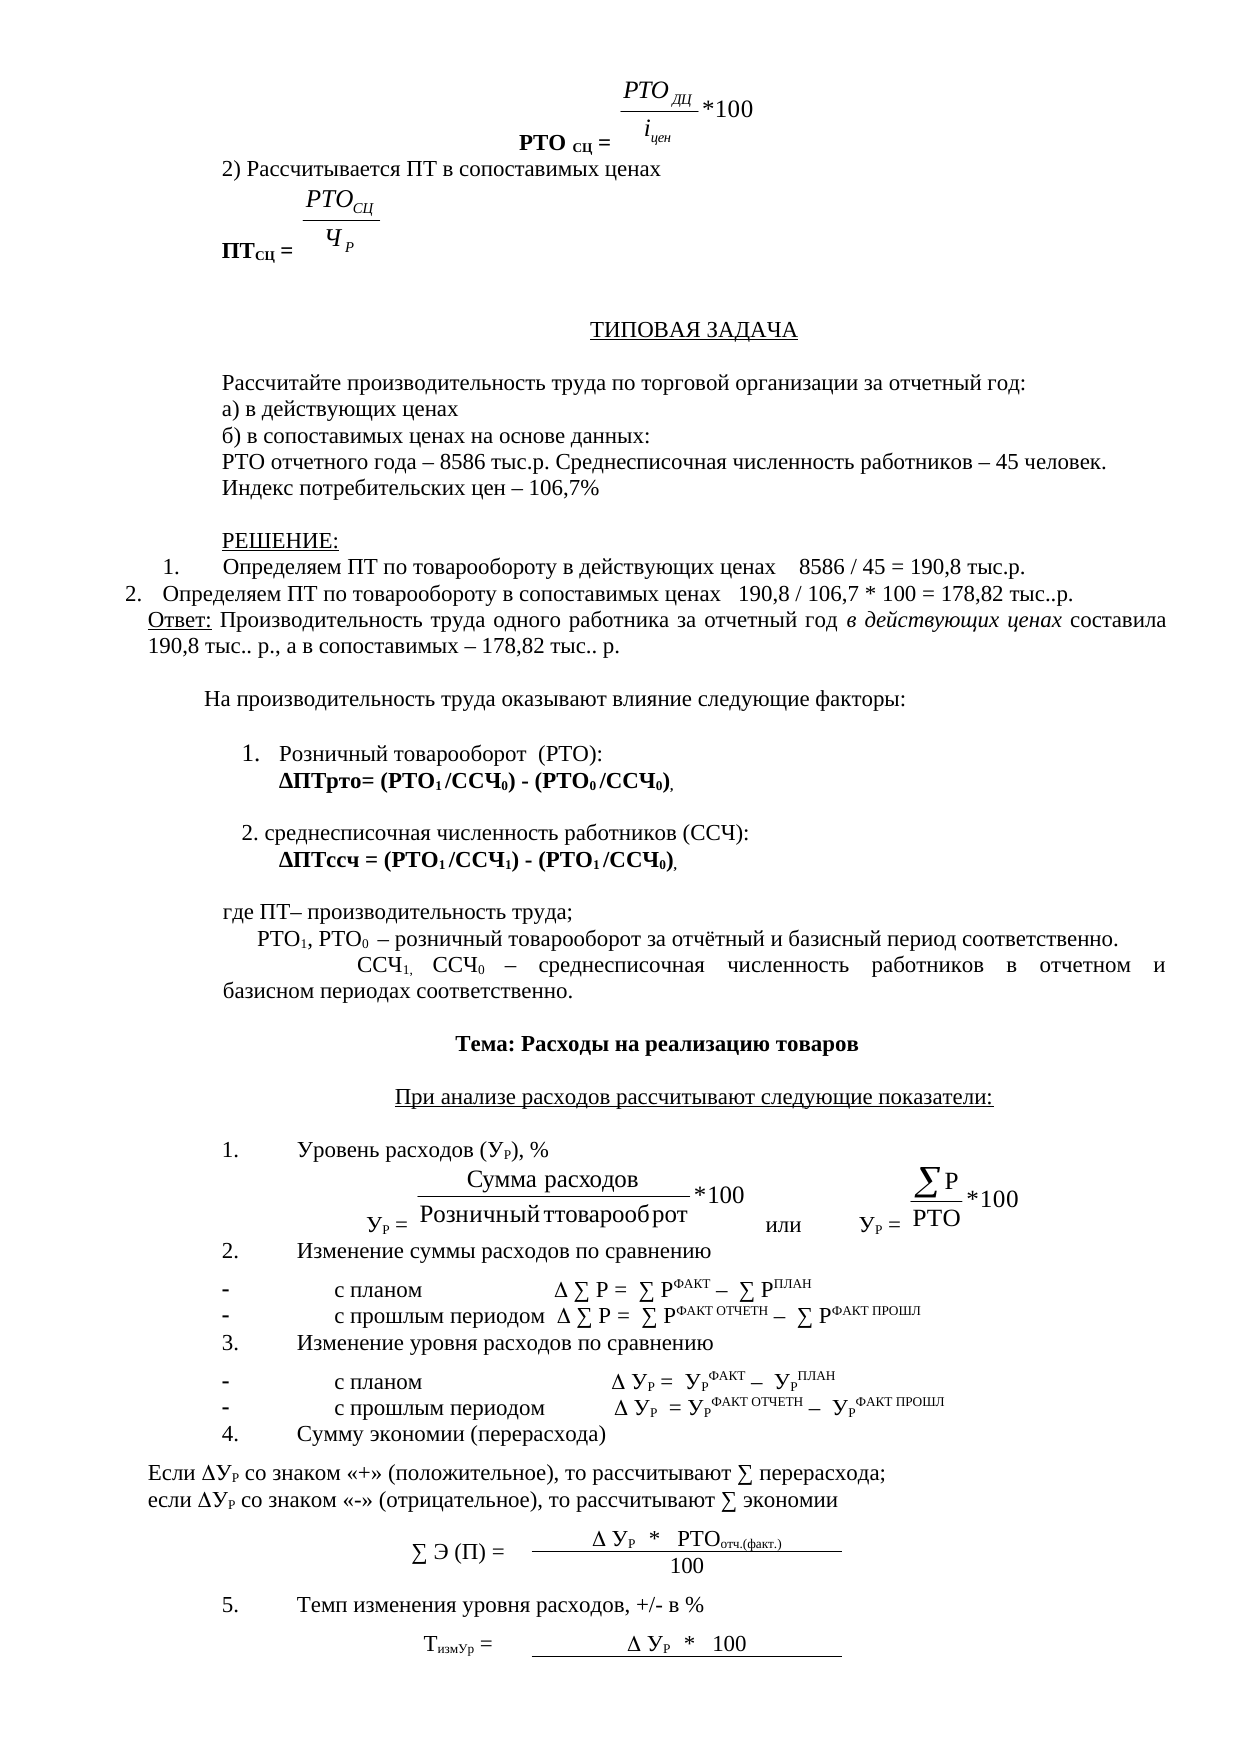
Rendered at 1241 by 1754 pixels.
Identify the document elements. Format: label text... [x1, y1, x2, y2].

text если УР со знаком «-» (отрицательное), то рассчитывают ∑ экономии [148, 1486, 1167, 1512]
text 2) Рассчитывается ПТ в сопоставимых ценах [148, 156, 1167, 182]
text ∆ПТрто= (РТО1 /ССЧ0) - (РТО0 /ССЧ0), [279, 767, 1167, 793]
list Определяем ПТ по товарообороту в сопоставимых ценах 190,8 / 106,7 * 100 = 178,82 тыс..р. [125, 580, 1167, 606]
list Темп изменения уровня расходов, +/- в % [148, 1591, 1167, 1617]
table_header УР * РТОотч.(факт.) [532, 1525, 842, 1551]
text ПТСЦ = [148, 182, 1167, 263]
text где ПТ– производительность труда; [223, 898, 1167, 925]
text Ответ: Производительность труда одного работника за отчетный год в действующих ценах составила 190,8 тыс.. р., а в сопоставимых – 178,82 тыс.. р. [148, 606, 1167, 659]
text РЕШЕНИЕ: [148, 527, 1167, 553]
list с планом УР = УРФАКТ – УРПЛАН [148, 1368, 1167, 1394]
list Розничный товарооборот (РТО): [241, 738, 1167, 767]
text Рассчитайте производительность труда по торговой организации за отчетный год: [148, 369, 1167, 395]
text 2. среднесписочная численность работников (ССЧ): [241, 819, 1167, 846]
text При анализе расходов рассчитывают следующие показатели: [148, 1083, 1167, 1109]
text Индекс потребительских цен – 106,7% [148, 474, 1167, 501]
list с планом ∑ Р = ∑ РФАКТ – ∑ РПЛАН [148, 1276, 1167, 1303]
table_cell 100 [532, 1552, 842, 1578]
text РТО1, РТО0 – розничный товарооборот за отчётный и базисный период соответственно. [223, 925, 1167, 951]
text УР = или УР = [148, 1162, 1167, 1237]
text ∆ПТссч = (РТО1 /ССЧ1) - (РТО1 /ССЧ0), [279, 846, 1167, 872]
table_header ТизмУр = [310, 1630, 532, 1656]
text ССЧ1, ССЧ0 – среднесписочная численность работников в отчетном и базисном периодах соответственно. [223, 951, 1167, 1004]
text РТО отчетного года – 8586 тыс.р. Среднесписочная численность работников – 45 человек. [148, 448, 1167, 474]
text На производительность труда оказывают влияние следующие факторы: [148, 685, 1167, 712]
text Если УР со знаком «+» (положительное), то рассчитывают ∑ перерасхода; [148, 1459, 1167, 1486]
list Уровень расходов (УР), % [148, 1136, 1167, 1162]
list с прошлым периодом УР = УРФАКТ ОТЧЕТН – УРФАКТ ПРОШЛ [148, 1394, 1167, 1421]
list с прошлым периодом ∑ Р = ∑ РФАКТ ОТЧЕТН – ∑ РФАКТ ПРОШЛ [148, 1303, 1167, 1329]
text ТИПОВАЯ ЗАДАЧА [148, 316, 1167, 343]
text РТО СЦ = [148, 74, 1167, 156]
text б) в сопоставимых ценах на основе данных: [148, 422, 1167, 448]
table_header УР * 100 [532, 1630, 842, 1656]
table_header ∑ Э (П) = [310, 1525, 532, 1578]
text а) в действующих ценах [148, 395, 1167, 422]
text Тема: Расходы на реализацию товаров [148, 1030, 1167, 1057]
list Определяем ПТ по товарообороту в действующих ценах 8586 / 45 = 190,8 тыс.р. [148, 553, 1167, 580]
list Сумму экономии (перерасхода) [148, 1421, 1167, 1447]
list Изменение суммы расходов по сравнению [148, 1237, 1167, 1264]
list Изменение уровня расходов по сравнению [148, 1329, 1167, 1355]
